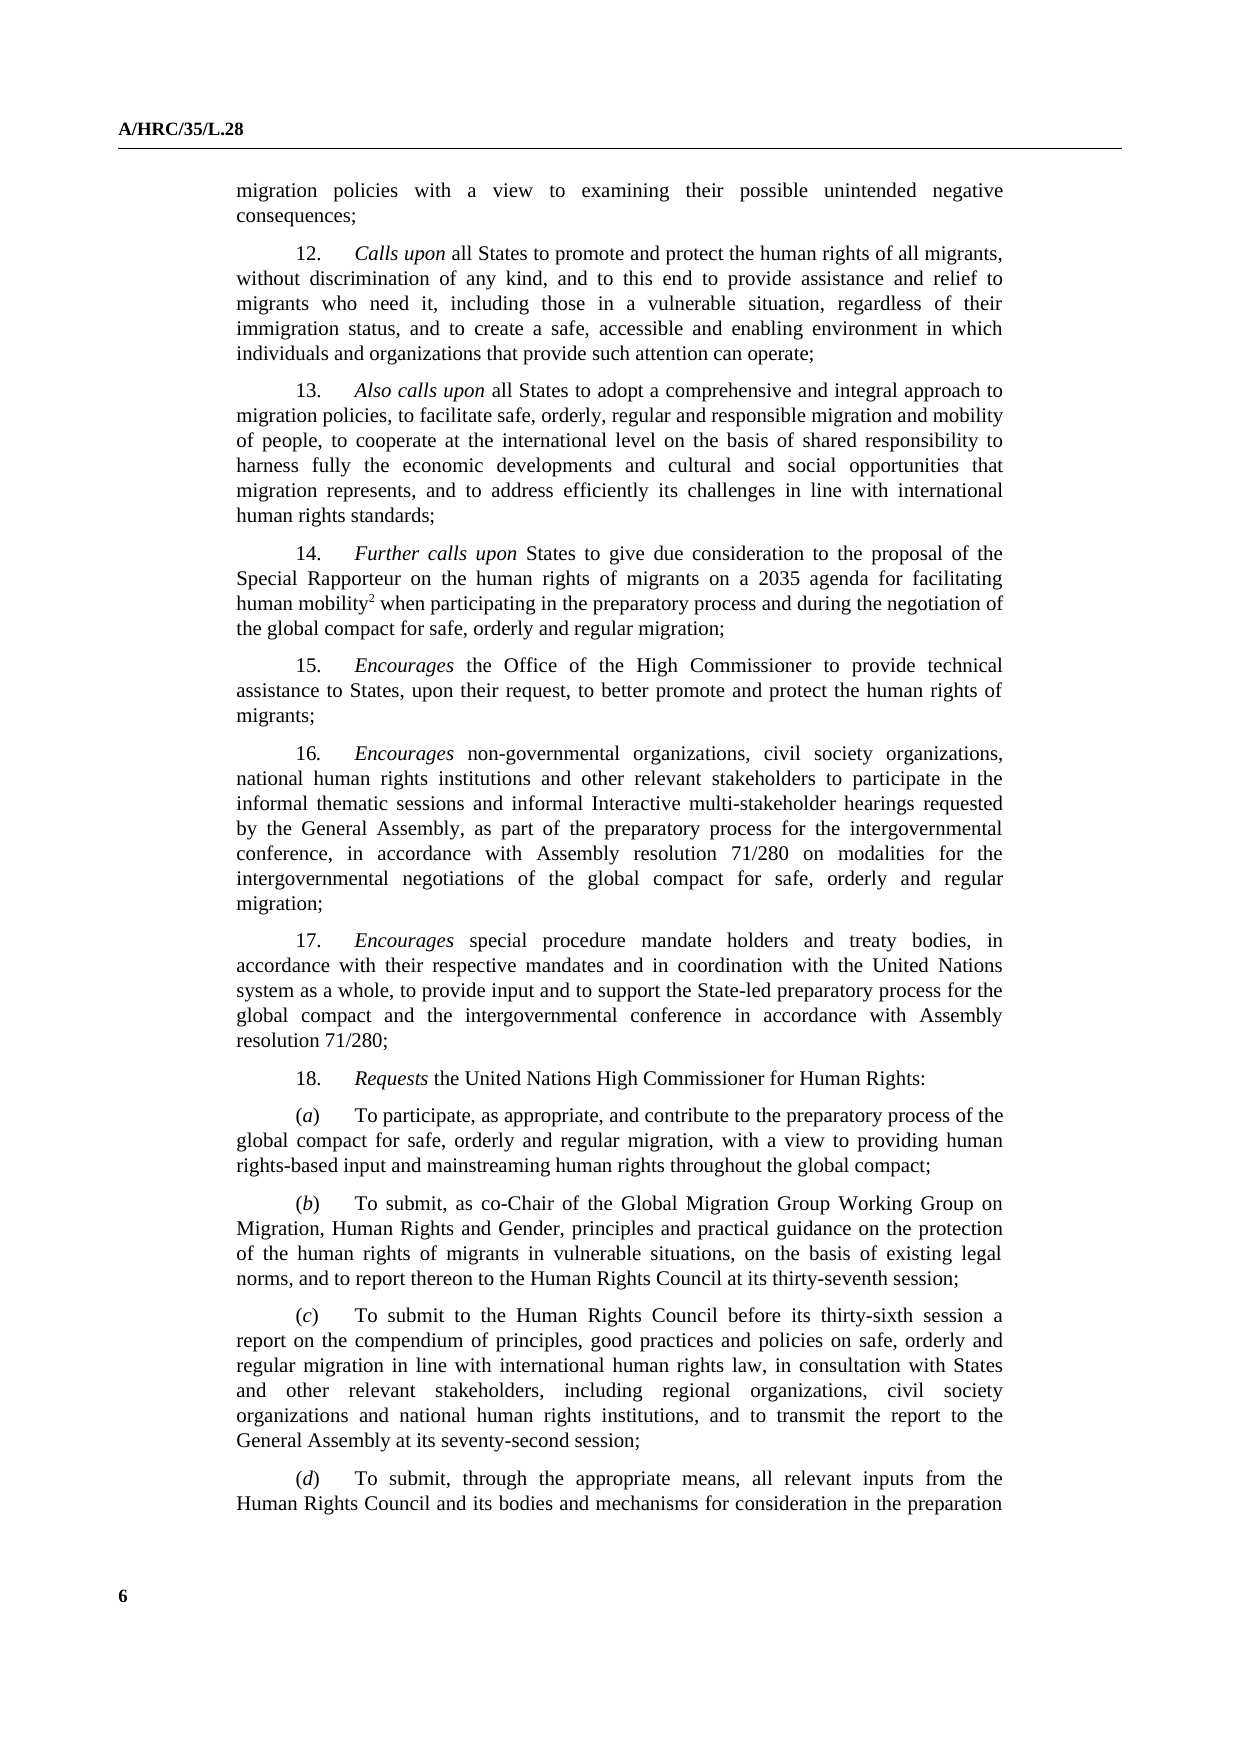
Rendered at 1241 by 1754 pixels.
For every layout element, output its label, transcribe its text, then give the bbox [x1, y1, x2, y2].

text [236, 177, 1004, 227]
text (b) To submit, as co-Chair of the Global Migration Group Working Group on Migration, Human Rights and Gender, principles and practical guidance on the protection of the human rights of migrants in vulnerable situations, on the basis of existing legal norms, and to report thereon to the Human Rights Council at its thirty-seventh session; [236, 1190, 1004, 1290]
text 14. Further calls upon States to give due consideration to the proposal of the Special Rapporteur on the human rights of migrants on a 2035 agenda for facilitating human mobility2 when participating in the preparatory process and during the negotiation of the global compact for safe, orderly and regular migration; [236, 540, 1004, 640]
text (a) To participate, as appropriate, and contribute to the preparatory process of the global compact for safe, orderly and regular migration, with a view to providing human rights-based input and mainstreaming human rights throughout the global compact; [236, 1102, 1004, 1177]
text 16. Encourages non-governmental organizations, civil society organizations, national human rights institutions and other relevant stakeholders to participate in the informal thematic sessions and informal Interactive multi-stakeholder hearings requested by the General Assembly, as part of the preparatory process for the intergovernmental conference, in accordance with Assembly resolution 71/280 on modalities for the intergovernmental negotiations of the global compact for safe, orderly and regular migration; [236, 740, 1004, 915]
text 18. Requests the United Nations High Commissioner for Human Rights: [236, 1065, 1004, 1090]
text 13. Also calls upon all States to adopt a comprehensive and integral approach to migration policies, to facilitate safe, orderly, regular and responsible migration and mobility of people, to cooperate at the international level on the basis of shared responsibility to harness fully the economic developments and cultural and social opportunities that migration represents, and to address efficiently its challenges in line with international human rights standards; [236, 377, 1004, 527]
text 12. Calls upon all States to promote and protect the human rights of all migrants, without discrimination of any kind, and to this end to provide assistance and relief to migrants who need it, including those in a vulnerable situation, regardless of their immigration status, and to create a safe, accessible and enabling environment in which individuals and organizations that provide such attention can operate; [236, 240, 1004, 365]
text (c) To submit to the Human Rights Council before its thirty-sixth session a report on the compendium of principles, good practices and policies on safe, orderly and regular migration in line with international human rights law, in consultation with States and other relevant stakeholders, including regional organizations, civil society organizations and national human rights institutions, and to transmit the report to the General Assembly at its seventy-second session; [236, 1302, 1004, 1452]
text 15. Encourages the Office of the High Commissioner to provide technical assistance to States, upon their request, to better promote and protect the human rights of migrants; [236, 652, 1004, 727]
text 17. Encourages special procedure mandate holders and treaty bodies, in accordance with their respective mandates and in coordination with the United Nations system as a whole, to provide input and to support the State-led preparatory process for the global compact and the intergovernmental conference in accordance with Assembly resolution 71/280; [236, 927, 1004, 1052]
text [236, 1465, 1004, 1515]
